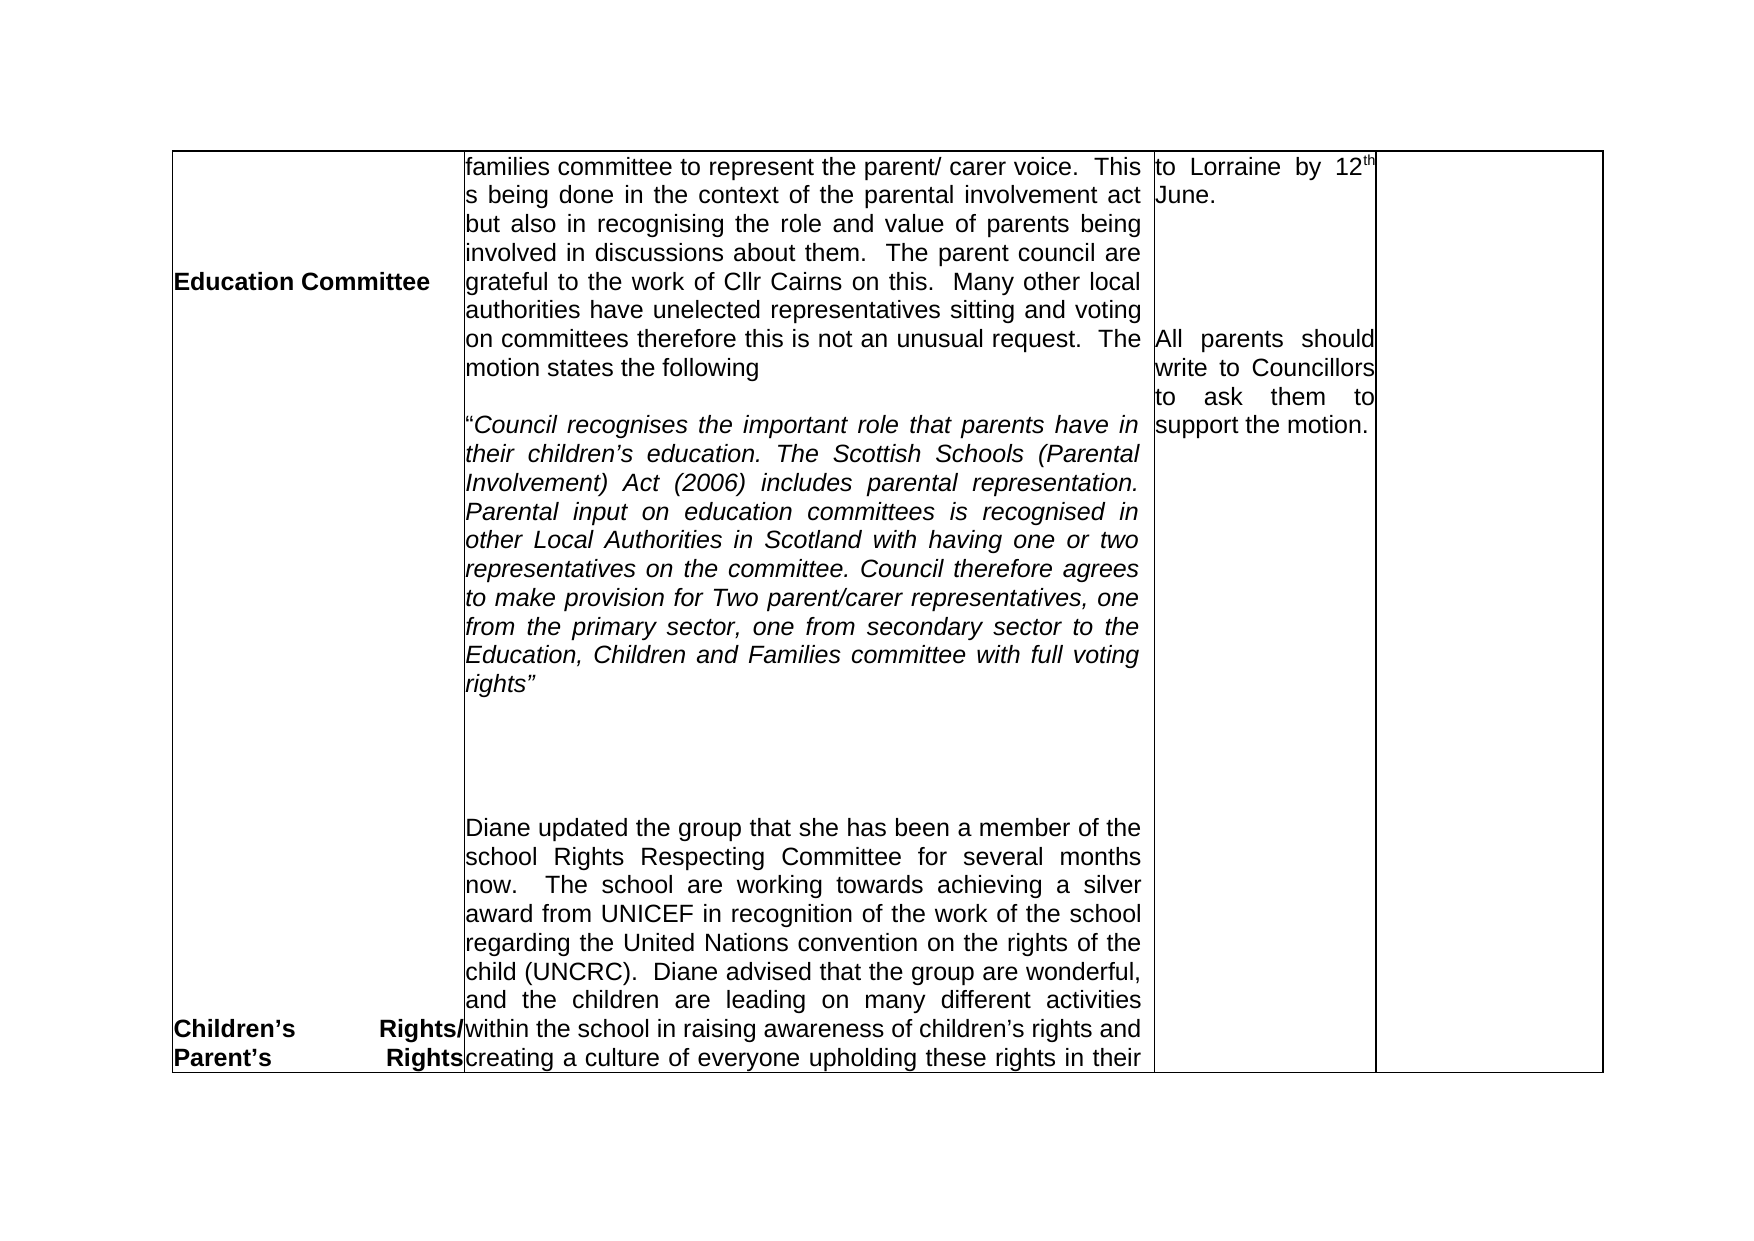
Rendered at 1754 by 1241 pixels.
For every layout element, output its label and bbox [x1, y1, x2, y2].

table_cell [173, 152, 464, 1072]
table_cell [1377, 152, 1602, 1072]
table_cell [465, 152, 1154, 1072]
table_cell [1155, 152, 1375, 1072]
